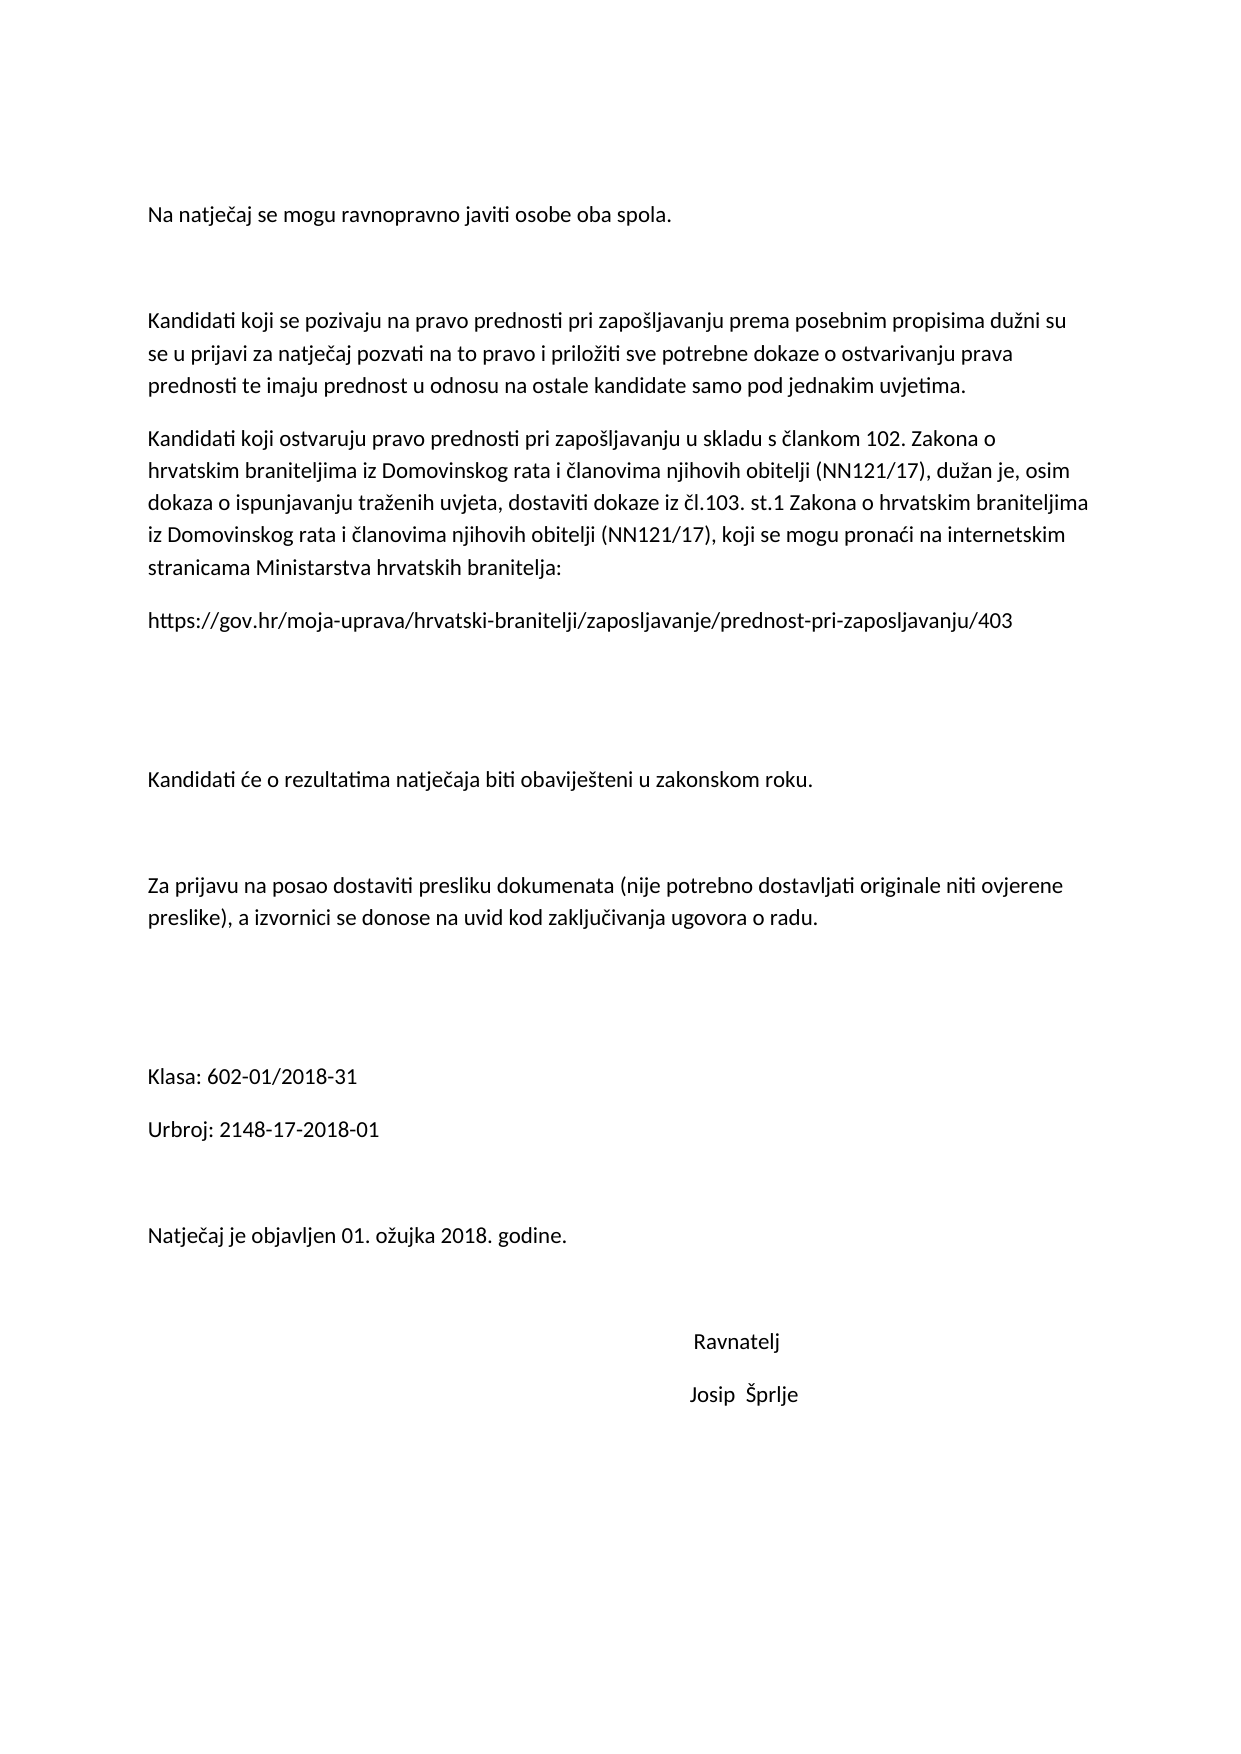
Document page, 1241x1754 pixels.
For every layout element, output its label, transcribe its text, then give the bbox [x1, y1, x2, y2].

text Kandidati koji se pozivaju na pravo prednosti pri zapošljavanju prema posebnim propisima dužni su se u prijavi za natječaj pozvati na to pravo i priložiti sve potrebne dokaze o ostvarivanju prava prednosti te imaju prednost u odnosu na ostale kandidate samo pod jednakim uvjetima. [148, 307, 1093, 399]
text Ravnatelj [148, 1327, 1093, 1355]
text Urbroj: 2148-17-2018-01 [148, 1115, 1093, 1143]
text Za prijavu na posao dostaviti presliku dokumenata (nije potrebno dostavljati originale niti ovjerene preslike), a izvornici se donose na uvid kod zaključivanja ugovora o radu. [148, 871, 1093, 931]
text Klasa: 602-01/2018-31 [148, 1062, 1093, 1090]
text Na natječaj se mogu ravnopravno javiti osobe oba spola. [148, 201, 1093, 229]
text Natječaj je objavljen 01. ožujka 2018. godine. [148, 1221, 1093, 1249]
text Kandidati će o rezultatima natječaja biti obaviješteni u zakonskom roku. [148, 765, 1093, 793]
text Josip Šprlje [148, 1380, 1093, 1408]
text Kandidati koji ostvaruju pravo prednosti pri zapošljavanju u skladu s člankom 102. Zakona o hrvatskim braniteljima iz Domovinskog rata i članovima njihovih obitelji (NN121/17), dužan je, osim dokaza o ispunjavanju traženih uvjeta, dostaviti dokaze iz čl.103. st.1 Zakona o hrvatskim braniteljima iz Domovinskog rata i članovima njihovih obitelji (NN121/17), koji se mogu pronaći na internetskim stranicama Ministarstva hrvatskih branitelja: [148, 424, 1093, 581]
text https://gov.hr/moja-uprava/hrvatski-branitelji/zaposljavanje/prednost-pri-zaposljavanju/403 [148, 606, 1093, 634]
